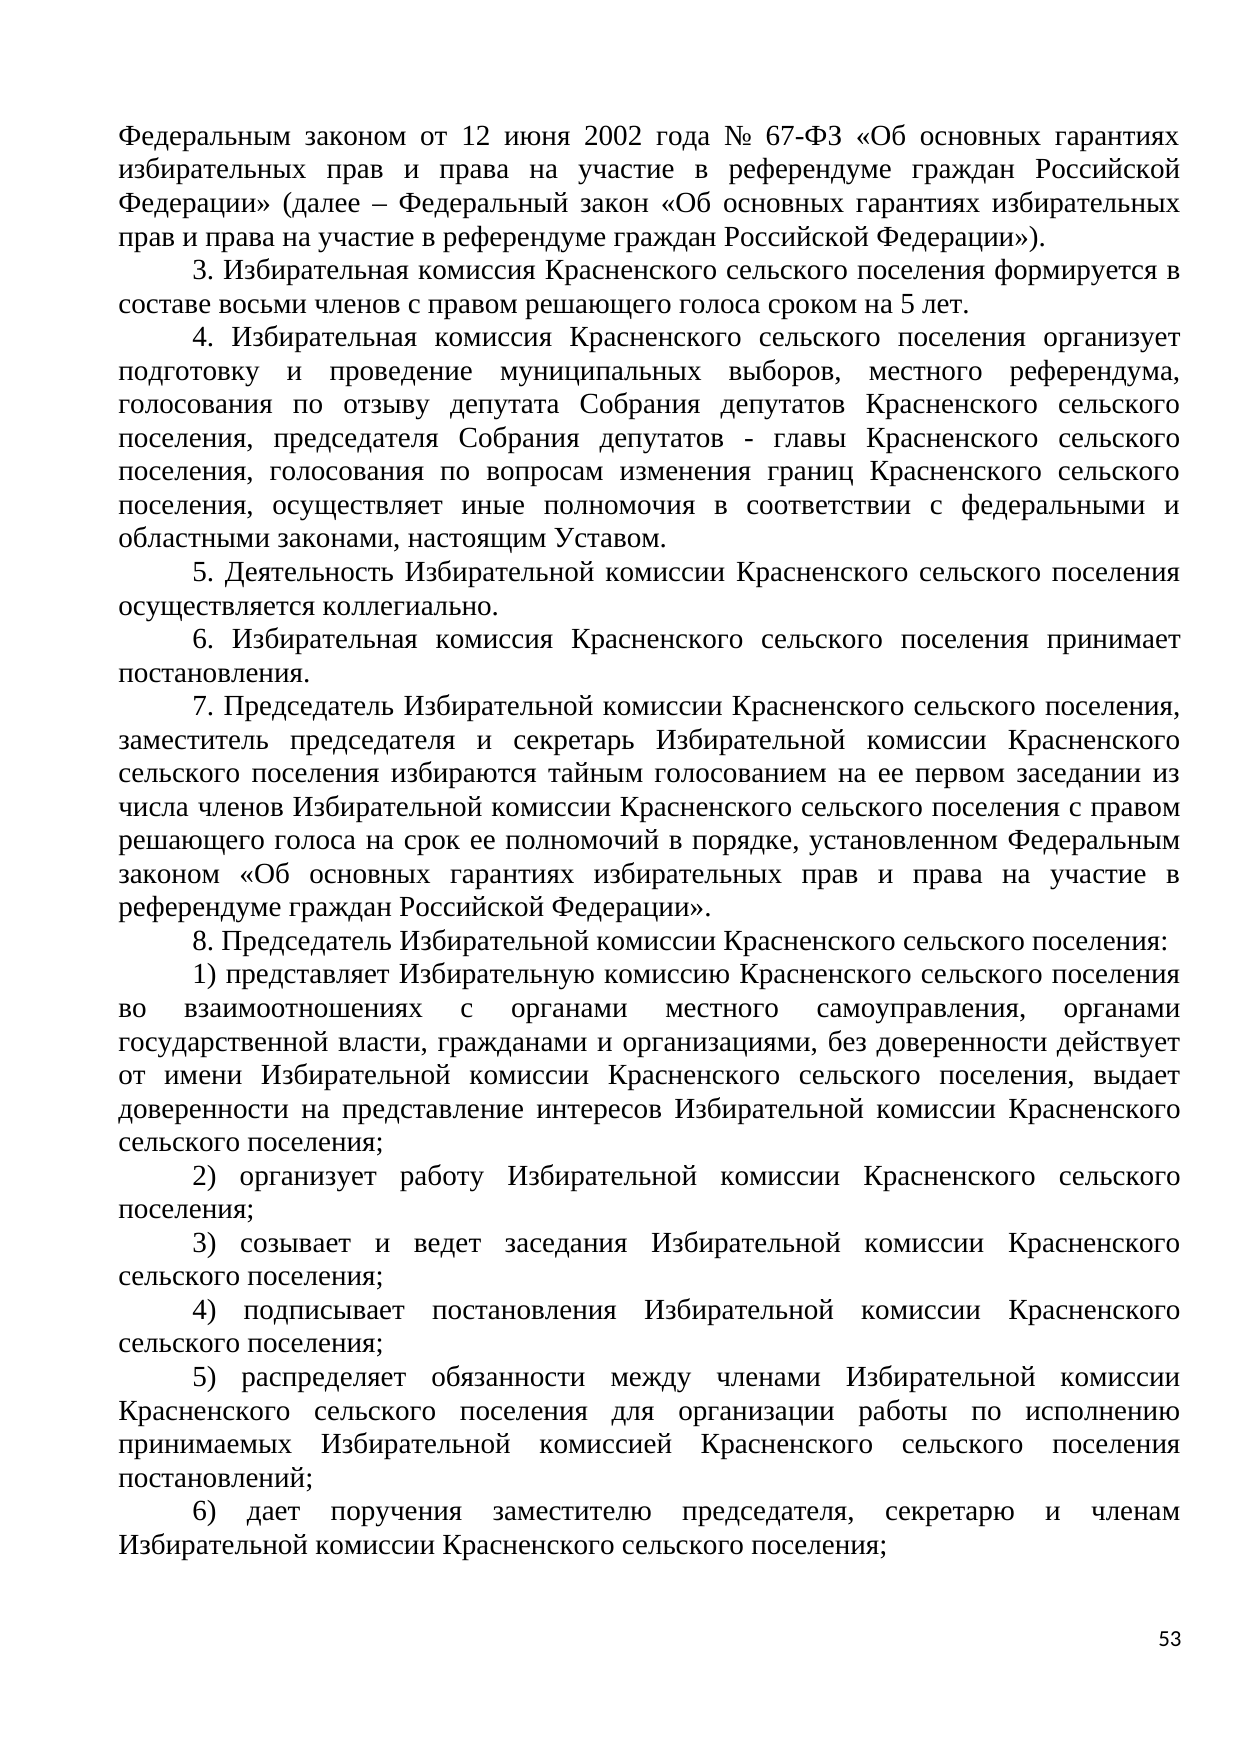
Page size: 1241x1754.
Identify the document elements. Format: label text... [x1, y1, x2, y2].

text 4) подписывает постановления Избирательной комиссии Красненского сельского поселения; [118, 1292, 1181, 1359]
text 8. Председатель Избирательной комиссии Красненского сельского поселения: [118, 923, 1181, 957]
text 6. Избирательная комиссия Красненского сельского поселения принимает постановления. [118, 621, 1181, 688]
text 7. Председатель Избирательной комиссии Красненского сельского поселения, заместитель председателя и секретарь Избирательной комиссии Красненского сельского поселения избираются тайным голосованием на ее первом заседании из числа членов Избирательной комиссии Красненского сельского поселения с правом решающего голоса на срок ее полномочий в порядке, установленном Федеральным законом «Об основных гарантиях избирательных прав и права на участие в референдуме граждан Российской Федерации». [118, 688, 1181, 923]
text 4. Избирательная комиссия Красненского сельского поселения организует подготовку и проведение муниципальных выборов, местного референдума, голосования по отзыву депутата Собрания депутатов Красненского сельского поселения, председателя Собрания депутатов - главы Красненского сельского поселения, голосования по вопросам изменения границ Красненского сельского поселения, осуществляет иные полномочия в соответствии с федеральными и областными законами, настоящим Уставом. [118, 319, 1181, 554]
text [118, 118, 1181, 252]
text 5. Деятельность Избирательной комиссии Красненского сельского поселения осуществляется коллегиально. [118, 554, 1181, 621]
text 2) организует работу Избирательной комиссии Красненского сельского поселения; [118, 1158, 1181, 1225]
text 1) представляет Избирательную комиссию Красненского сельского поселения во взаимоотношениях с органами местного самоуправления, органами государственной власти, гражданами и организациями, без доверенности действует от имени Избирательной комиссии Красненского сельского поселения, выдает доверенности на представление интересов Избирательной комиссии Красненского сельского поселения; [118, 957, 1181, 1158]
text 6) дает поручения заместителю председателя, секретарю и членам Избирательной комиссии Красненского сельского поселения; [118, 1493, 1181, 1560]
text 3) созывает и ведет заседания Избирательной комиссии Красненского сельского поселения; [118, 1225, 1181, 1292]
text 5) распределяет обязанности между членами Избирательной комиссии Красненского сельского поселения для организации работы по исполнению принимаемых Избирательной комиссией Красненского сельского поселения постановлений; [118, 1359, 1181, 1493]
text 3. Избирательная комиссия Красненского сельского поселения формируется в составе восьми членов с правом решающего голоса сроком на 5 лет. [118, 252, 1181, 319]
